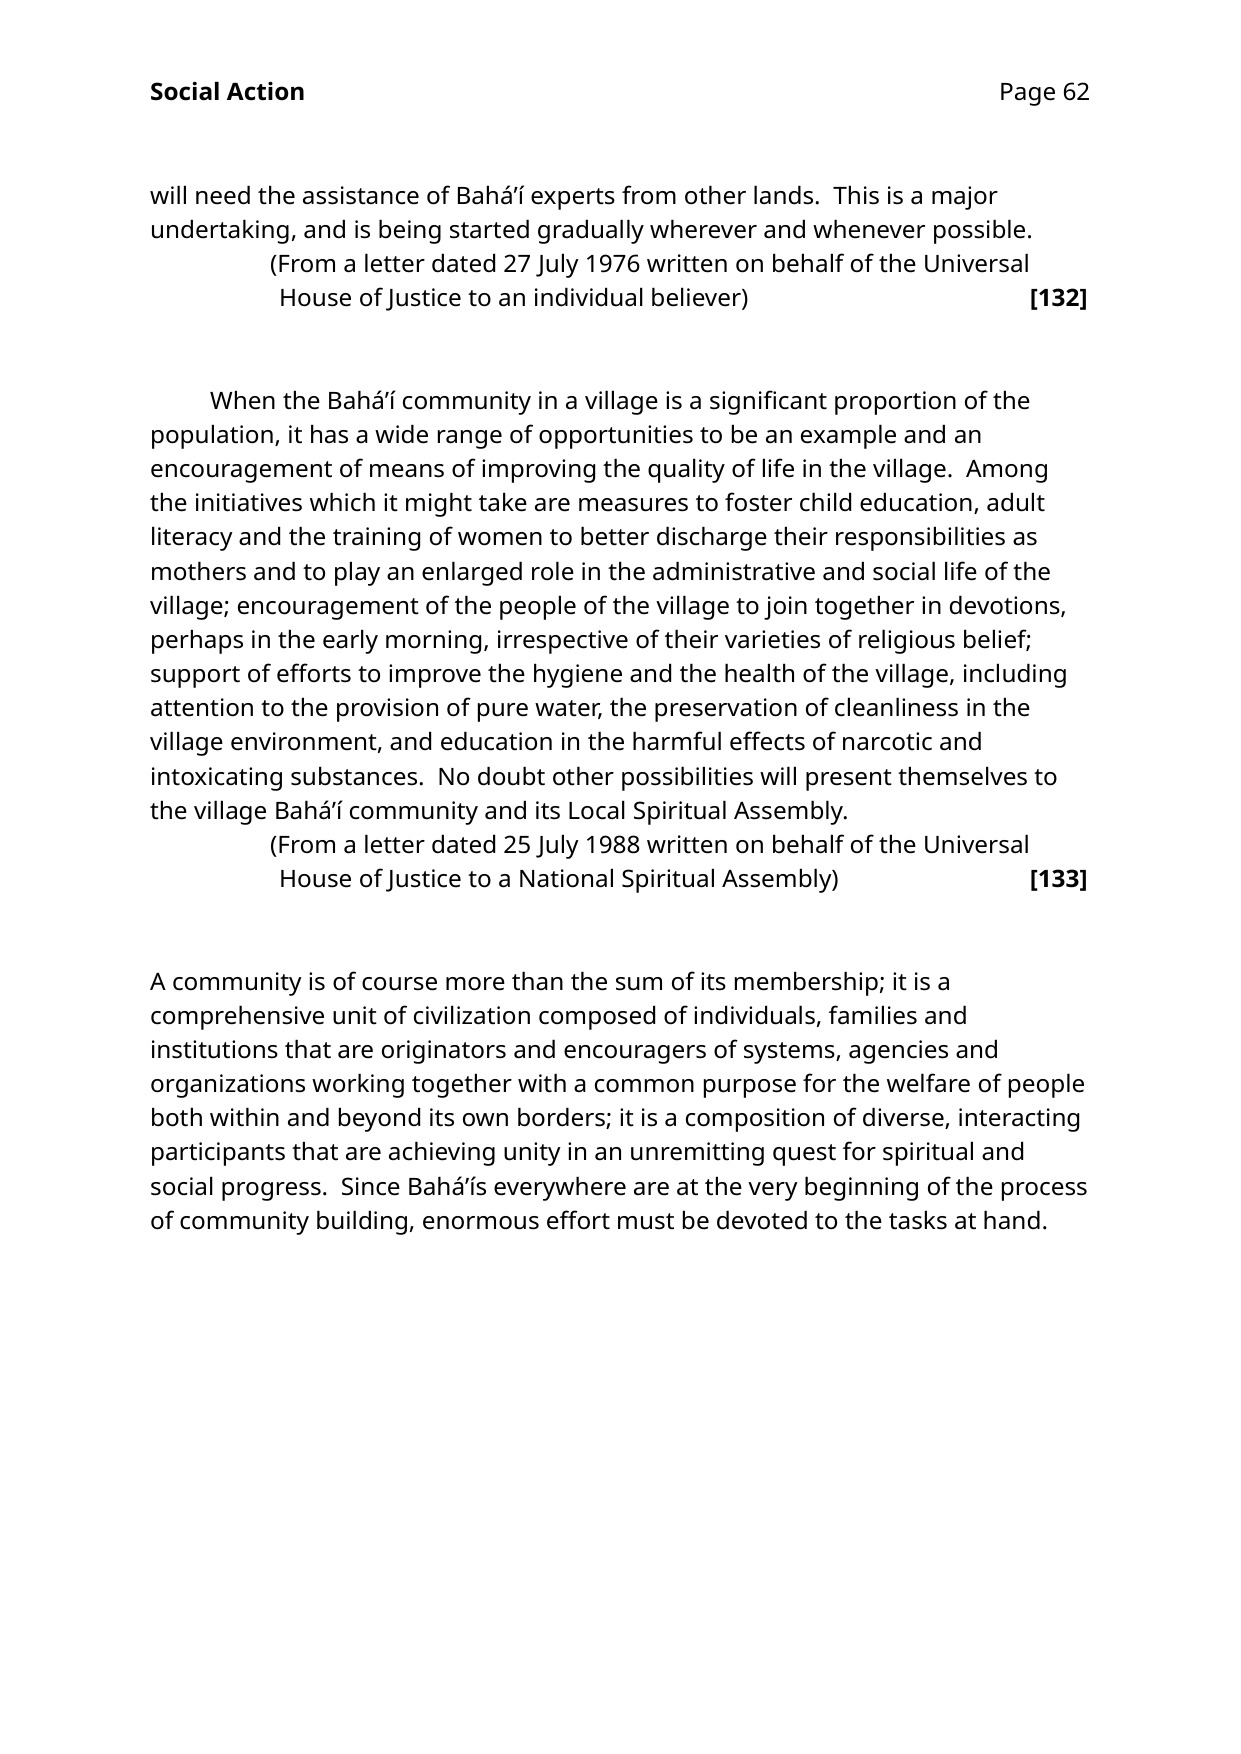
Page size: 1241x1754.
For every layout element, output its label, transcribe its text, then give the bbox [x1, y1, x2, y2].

text When the Bahá’í community in a village is a significant proportion of the population, it has a wide range of opportunities to be an example and an encouragement of means of improving the quality of life in the village. Among the initiatives which it might take are measures to foster child education, adult literacy and the training of women to better discharge their responsibilities as mothers and to play an enlarged role in the administrative and social life of the village; encouragement of the people of the village to join together in devotions, perhaps in the early morning, irrespective of their varieties of religious belief; support of efforts to improve the hygiene and the health of the village, including attention to the provision of pure water, the preservation of cleanliness in the village environment, and education in the harmful effects of narcotic and intoxicating substances. No doubt other possibilities will present themselves to the village Bahá’í community and its Local Spiritual Assembly. [150, 383, 1090, 826]
text A community is of course more than the sum of its membership; it is a comprehensive unit of civilization composed of individuals, families and institutions that are originators and encouragers of systems, agencies and organizations working together with a common purpose for the welfare of people both within and beyond its own borders; it is a composition of diverse, interacting participants that are achieving unity in an unremitting quest for spiritual and social progress. Since Bahá’ís everywhere are at the very beginning of the process of community building, enormous effort must be devoted to the tasks at hand. [150, 964, 1090, 1236]
text (From a letter dated 25 July 1988 written on behalf of the Universal House of Justice to a National Spiritual Assembly) [133] [270, 828, 1068, 894]
text (From a letter dated 27 July 1976 written on behalf of the Universal House of Justice to an individual believer) [132] [270, 247, 1068, 313]
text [150, 178, 1090, 245]
